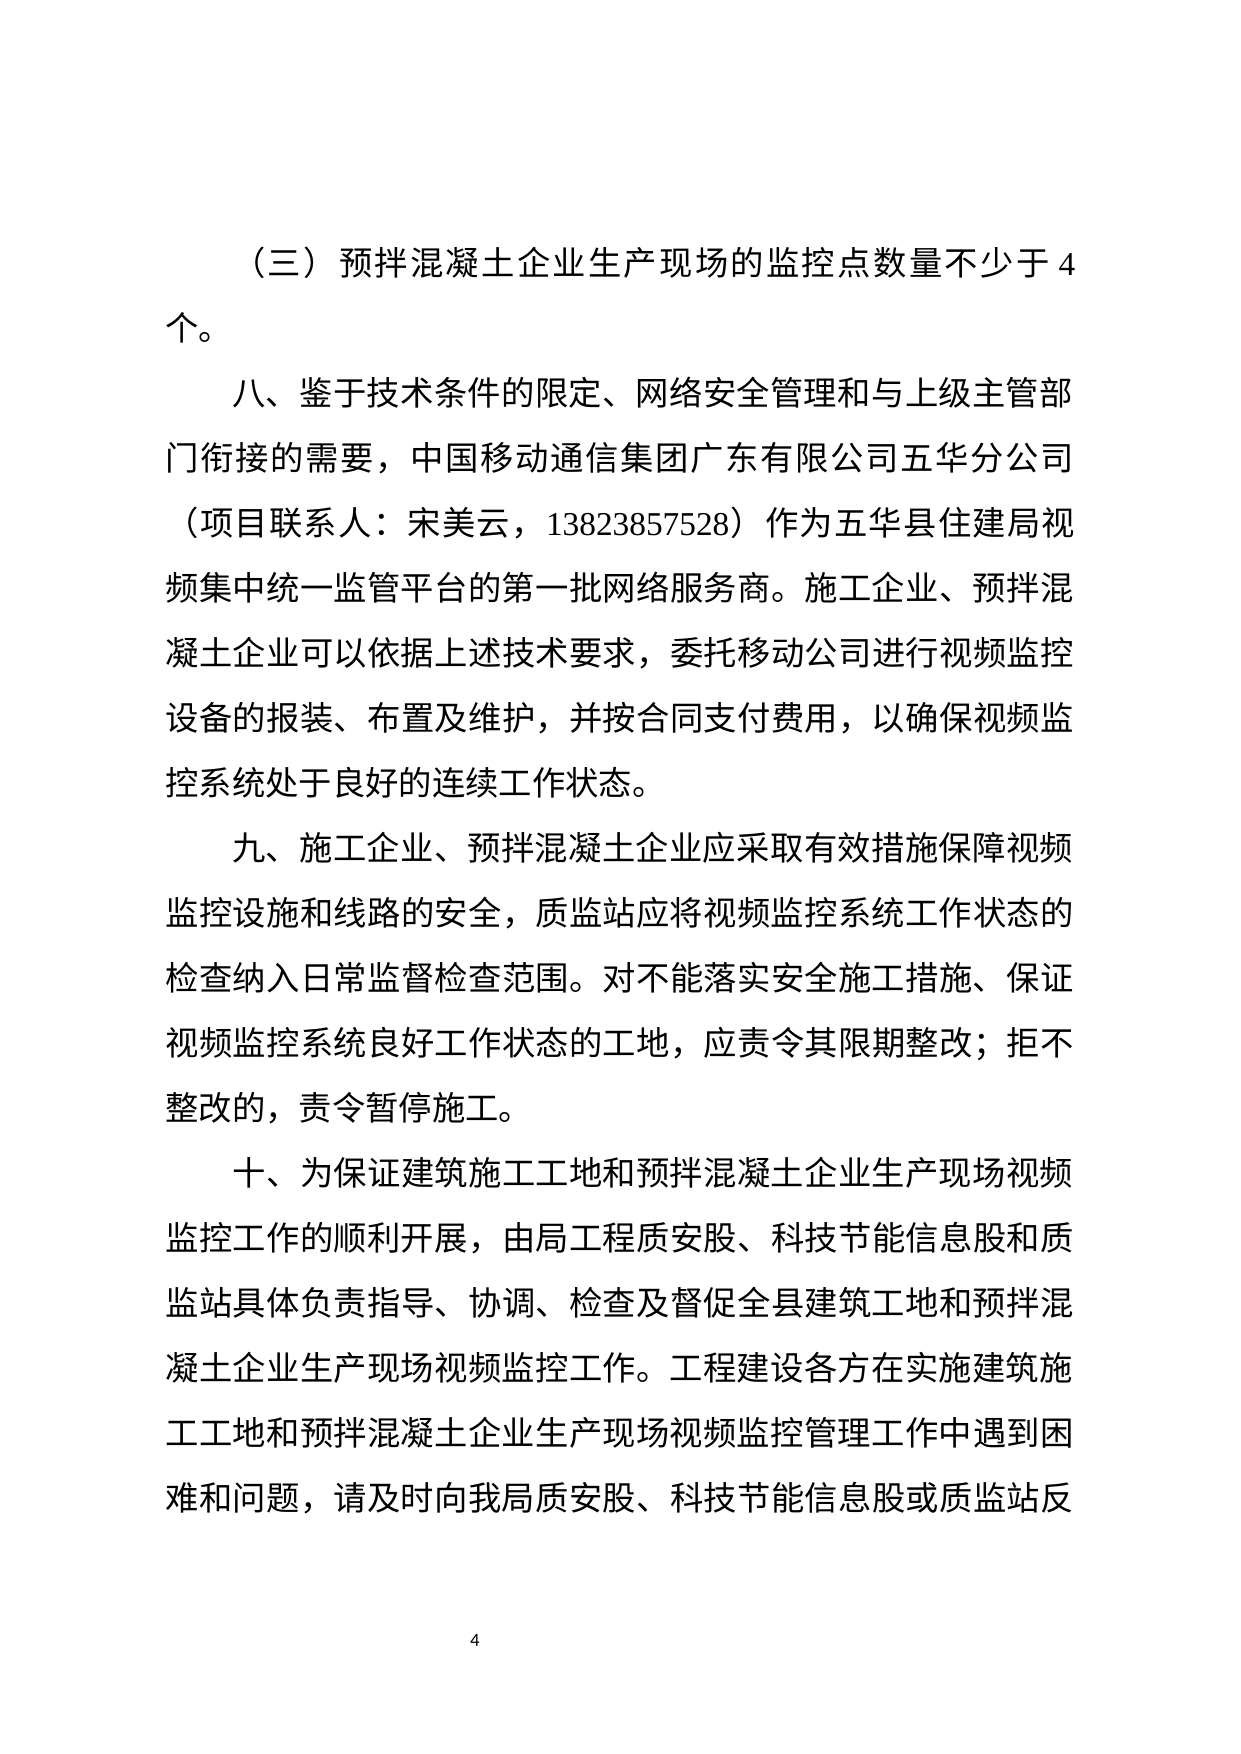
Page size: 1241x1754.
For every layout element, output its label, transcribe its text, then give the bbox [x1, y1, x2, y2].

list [165, 1138, 1075, 1528]
list （三）预拌混凝土企业生产现场的监控点数量不少于4个。 [165, 228, 1075, 358]
list 九、施工企业、预拌混凝土企业应采取有效措施保障视频监控设施和线路的安全，质监站应将视频监控系统工作状态的检查纳入日常监督检查范围。对不能落实安全施工措施、保证视频监控系统良好工作状态的工地，应责令其限期整改；拒不整改的，责令暂停施工。 [165, 813, 1075, 1138]
list 八、鉴于技术条件的限定、网络安全管理和与上级主管部门衔接的需要，中国移动通信集团广东有限公司五华分公司（项目联系人：宋美云，13823857528）作为五华县住建局视频集中统一监管平台的第一批网络服务商。施工企业、预拌混凝土企业可以依据上述技术要求，委托移动公司进行视频监控设备的报装、布置及维护，并按合同支付费用，以确保视频监控系统处于良好的连续工作状态。 [165, 358, 1075, 813]
